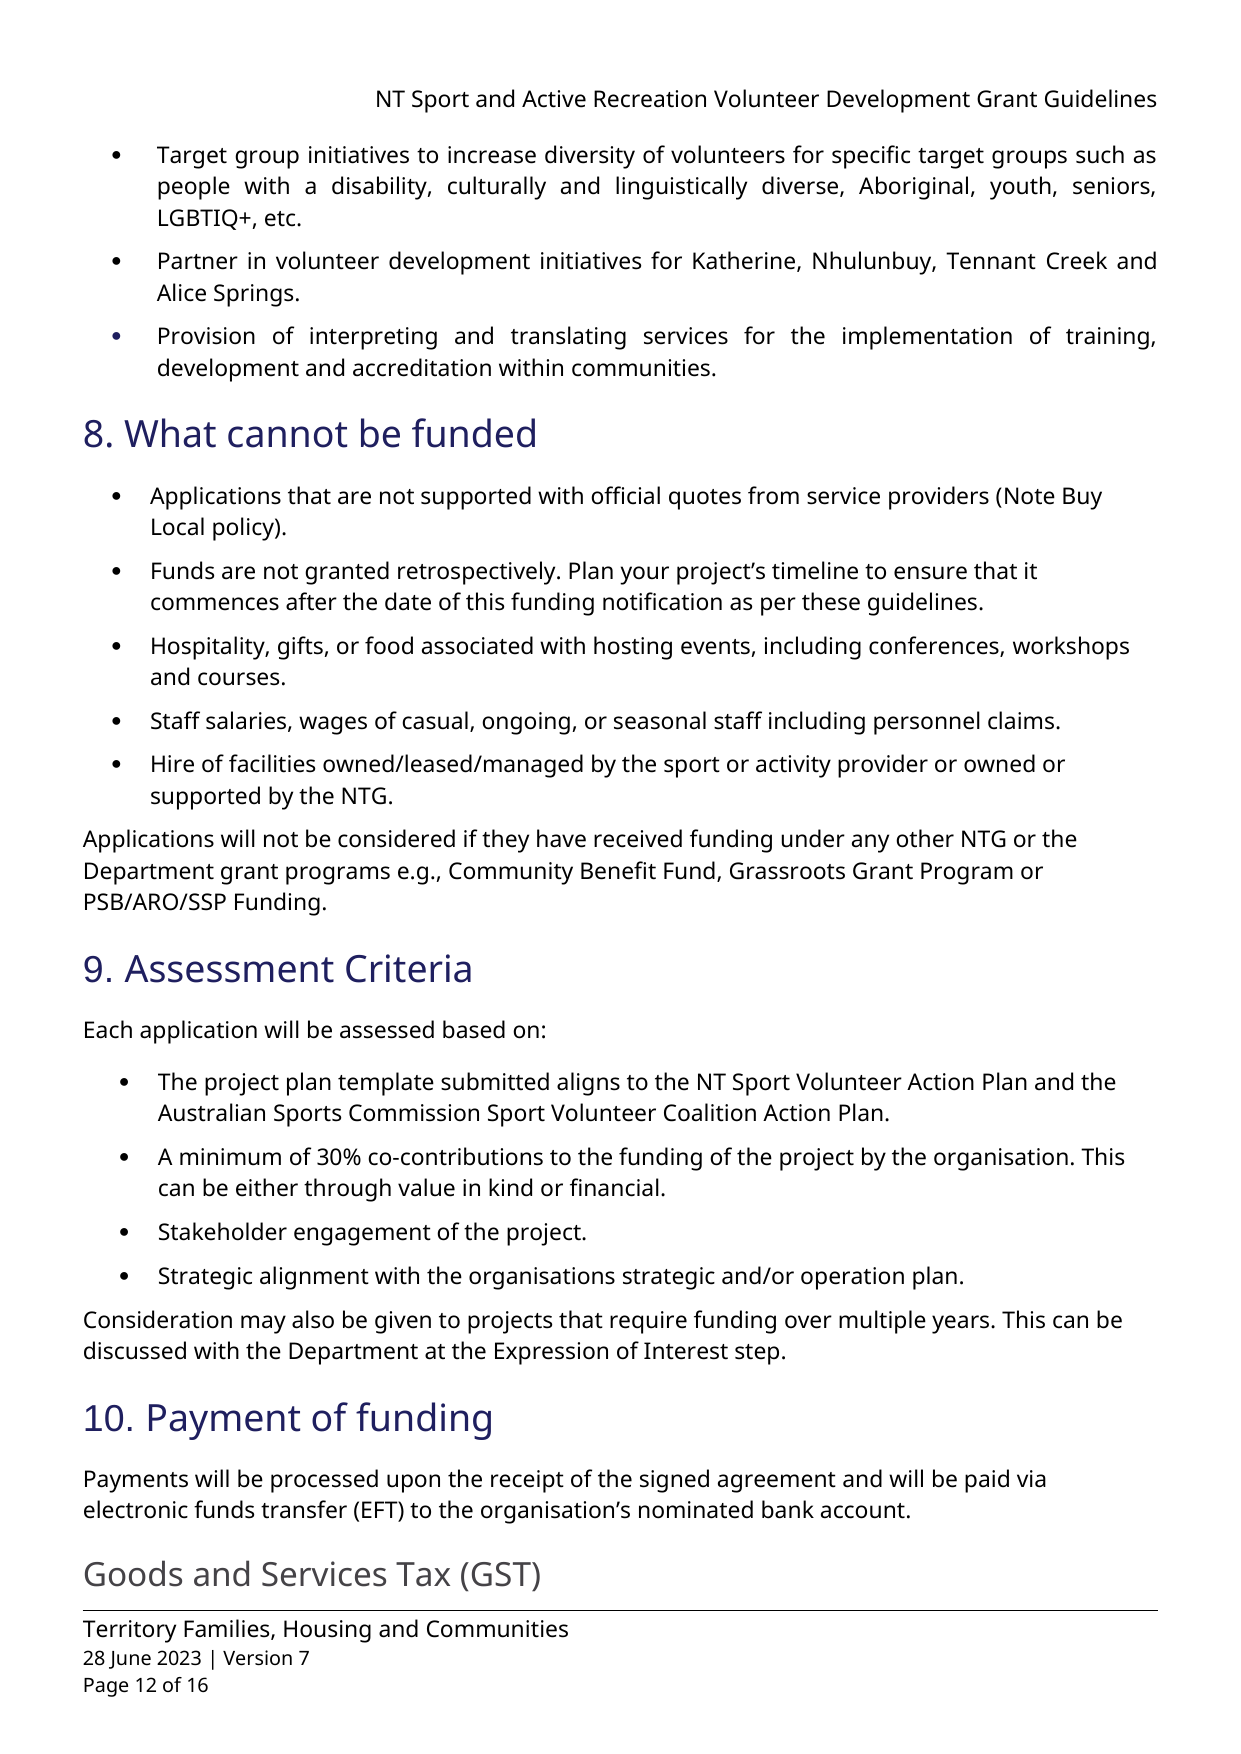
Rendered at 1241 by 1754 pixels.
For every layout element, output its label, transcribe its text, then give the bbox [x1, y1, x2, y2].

text Payments will be processed upon the receipt of the signed agreement and will be paid via electronic funds transfer (EFT) to the organisation’s nominated bank account. [83, 1463, 1158, 1525]
list A minimum of 30% co-contributions to the funding of the project by the organisation. This can be either through value in kind or financial. [120, 1141, 1157, 1203]
subtitle Goods and Services Tax (GST) [83, 1550, 1157, 1596]
list Partner in volunteer development initiatives for Katherine, Nhulunbuy, Tennant Creek and Alice Springs. [112, 245, 1157, 308]
text Consideration may also be given to projects that require funding over multiple years. This can be discussed with the Department at the Expression of Interest step. [83, 1303, 1157, 1366]
list The project plan template submitted aligns to the NT Sport Volunteer Action Plan and the Australian Sports Commission Sport Volunteer Coalition Action Plan. [120, 1066, 1157, 1128]
text Applications will not be considered if they have received funding under any other NTG or the Department grant programs e.g., Community Benefit Fund, Grassroots Grant Program or PSB/ARO/SSP Funding. [83, 823, 1157, 917]
text Each application will be assessed based on: [83, 1014, 1157, 1045]
list Strategic alignment with the organisations strategic and/or operation plan. [120, 1260, 1157, 1291]
list Funds are not granted retrospectively. Plan your project’s timeline to ensure that it commences after the date of this funding notification as per these guidelines. [112, 554, 1157, 617]
list Provision of interpreting and translating services for the implementation of training, development and accreditation within communities. [112, 320, 1157, 383]
subtitle Payment of funding [83, 1391, 1157, 1442]
subtitle Assessment Criteria [83, 942, 1157, 993]
list Applications that are not supported with official quotes from service providers (Note Buy Local policy). [112, 479, 1157, 542]
list Hospitality, gifts, or food associated with hosting events, including conferences, workshops and courses. [112, 629, 1157, 692]
list Target group initiatives to increase diversity of volunteers for specific target groups such as people with a disability, culturally and linguistically diverse, Aboriginal, youth, seniors, LGBTIQ+, etc. [112, 139, 1157, 233]
list Stakeholder engagement of the project. [120, 1216, 1157, 1247]
list Staff salaries, wages of casual, ongoing, or seasonal staff including personnel claims. [112, 704, 1157, 736]
subtitle What cannot be funded [83, 408, 1157, 459]
list Hire of facilities owned/leased/managed by the sport or activity provider or owned or supported by the NTG. [112, 748, 1157, 811]
